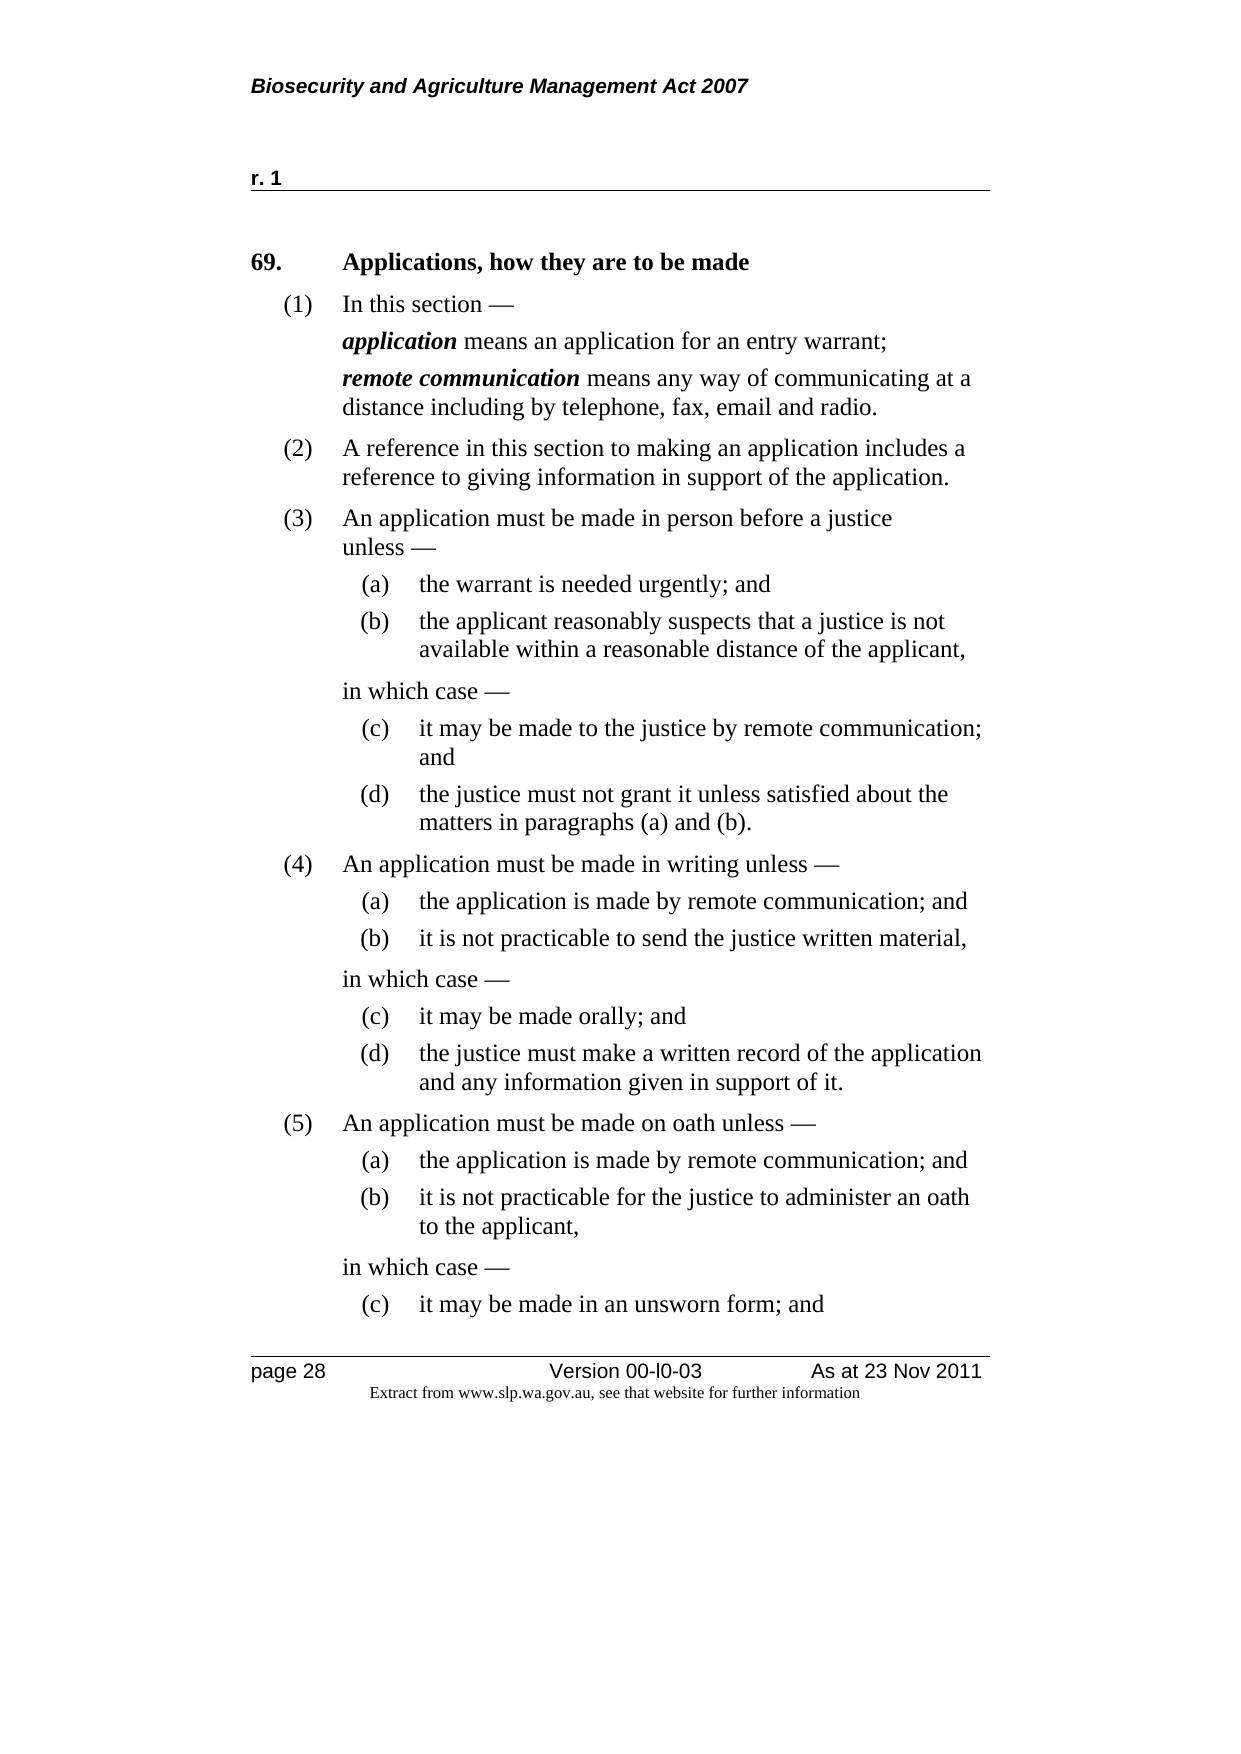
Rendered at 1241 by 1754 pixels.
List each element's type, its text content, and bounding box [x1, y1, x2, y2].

text (1) In this section — [251, 289, 990, 317]
text (c) it may be made in an unsworn form; and [251, 1289, 990, 1318]
text (d) the justice must make a written record of the application and any information given in support of it. [251, 1038, 990, 1096]
text in which case — [251, 676, 990, 704]
subtitle 69. Applications, how they are to be made [251, 247, 990, 276]
text (c) it may be made orally; and [251, 1001, 990, 1030]
text (b) it is not practicable for the justice to administer an oath to the applicant, [251, 1182, 990, 1240]
text remote communication means any way of communicating at a distance including by telephone, fax, email and radio. [251, 363, 990, 420]
text (2) A reference in this section to making an application includes a reference to giving information in support of the application. [251, 433, 990, 490]
text in which case — [251, 964, 990, 993]
text (d) the justice must not grant it unless satisfied about the matters in paragraphs (a) and (b). [251, 779, 990, 836]
text (5) An application must be made on oath unless — [251, 1108, 990, 1137]
text (a) the warrant is needed urgently; and [251, 569, 990, 597]
text (a) the application is made by remote communication; and [251, 886, 990, 914]
text (c) it may be made to the justice by remote communication; and [251, 713, 990, 770]
text application means an application for an entry warrant; [251, 326, 990, 354]
text (b) the applicant reasonably suspects that a justice is not available within a reasonable distance of the applicant, [251, 606, 990, 663]
text (4) An application must be made in writing unless — [251, 849, 990, 877]
text (b) it is not practicable to send the justice written material, [251, 923, 990, 952]
text in which case — [251, 1252, 990, 1281]
text (a) the application is made by remote communication; and [251, 1145, 990, 1174]
text (3) An application must be made in person before a justice unless — [251, 503, 990, 560]
